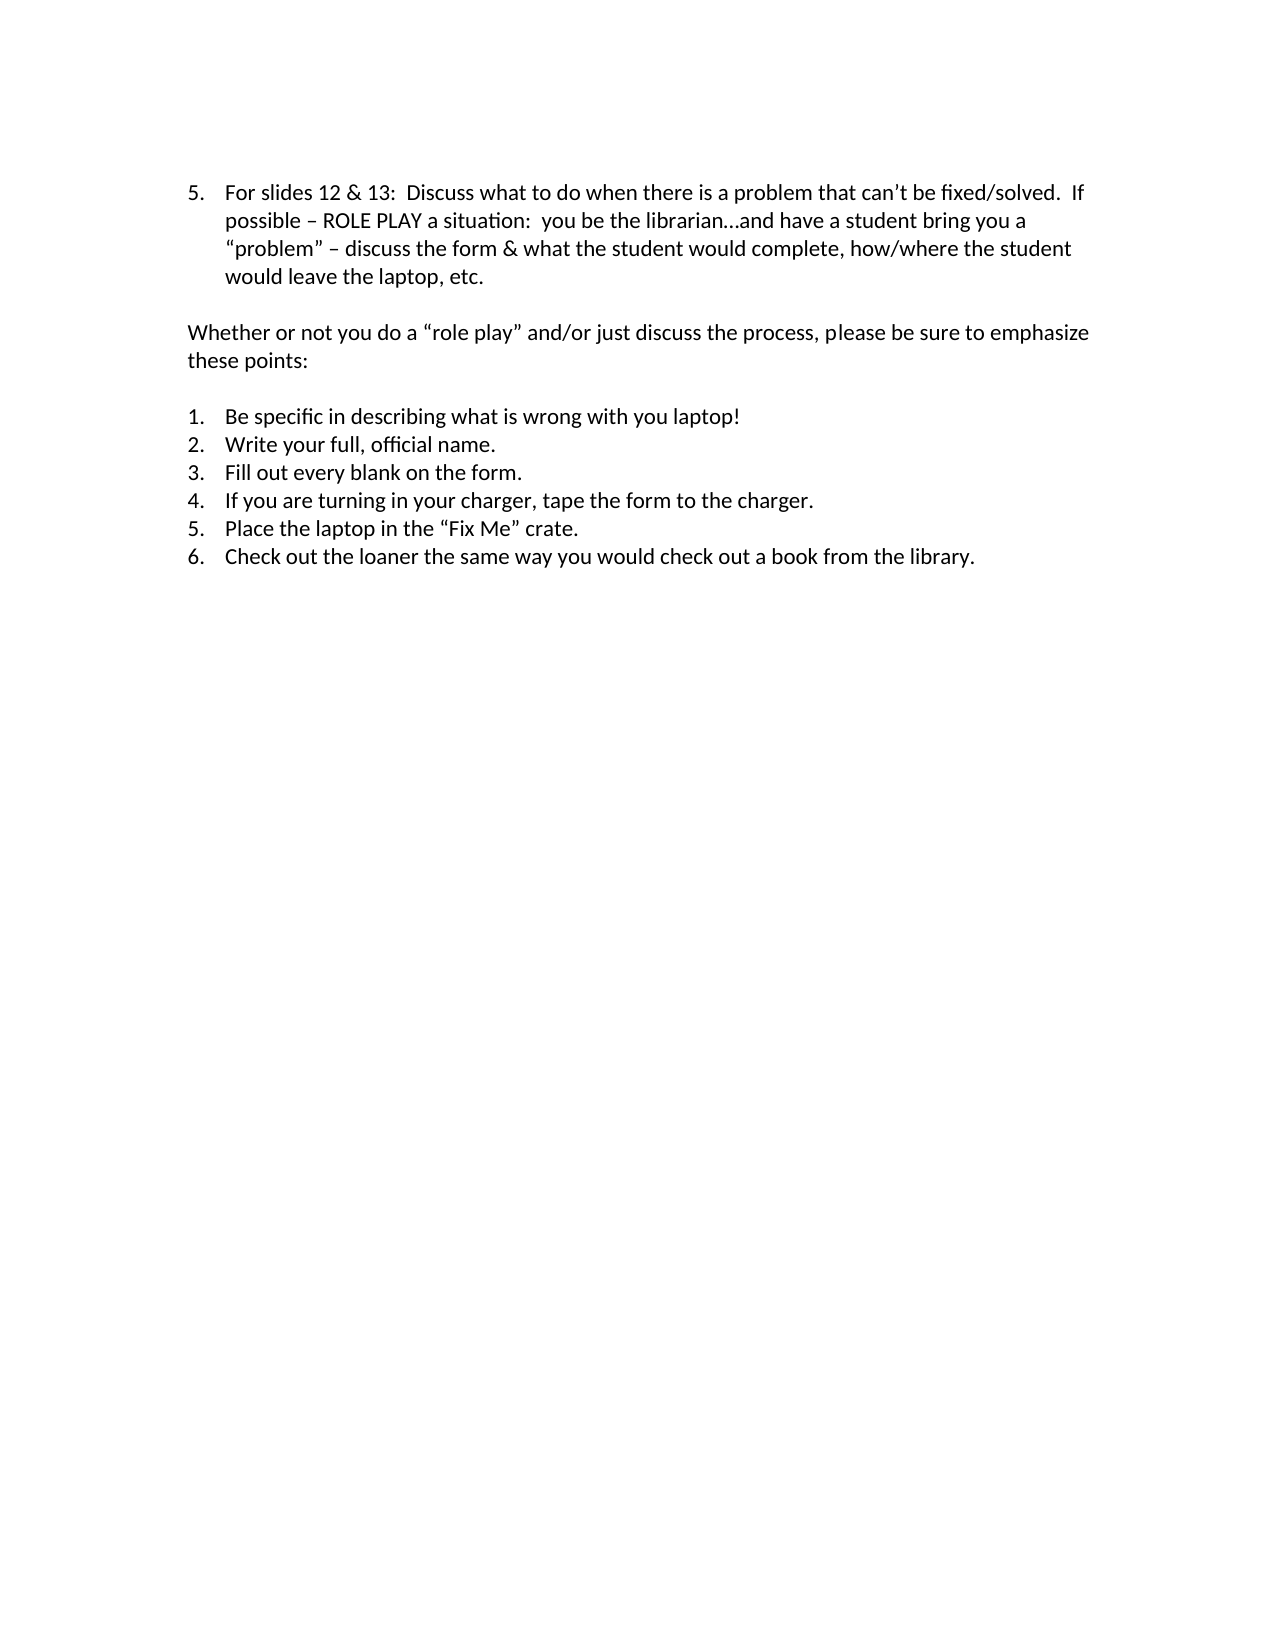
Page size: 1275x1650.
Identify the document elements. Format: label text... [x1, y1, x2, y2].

list Write your full, official name. [187, 430, 1125, 458]
list Check out the loaner the same way you would check out a book from the library. [187, 542, 1125, 570]
list Fill out every blank on the form. [187, 458, 1125, 486]
list If you are turning in your charger, tape the form to the charger. [187, 486, 1125, 514]
list For slides 12 & 13: Discuss what to do when there is a problem that can’t be fixed/solved. If possible – ROLE PLAY a situation: you be the librarian…and have a student bring you a “problem” – discuss the form & what the student would complete, how/where the student would leave the laptop, etc. [187, 178, 1125, 290]
list Be specific in describing what is wrong with you laptop! [187, 402, 1125, 430]
text Whether or not you do a “role play” and/or just discuss the process, please be sure to emphasize these points: [187, 318, 1125, 374]
list Place the laptop in the “Fix Me” crate. [187, 514, 1125, 542]
